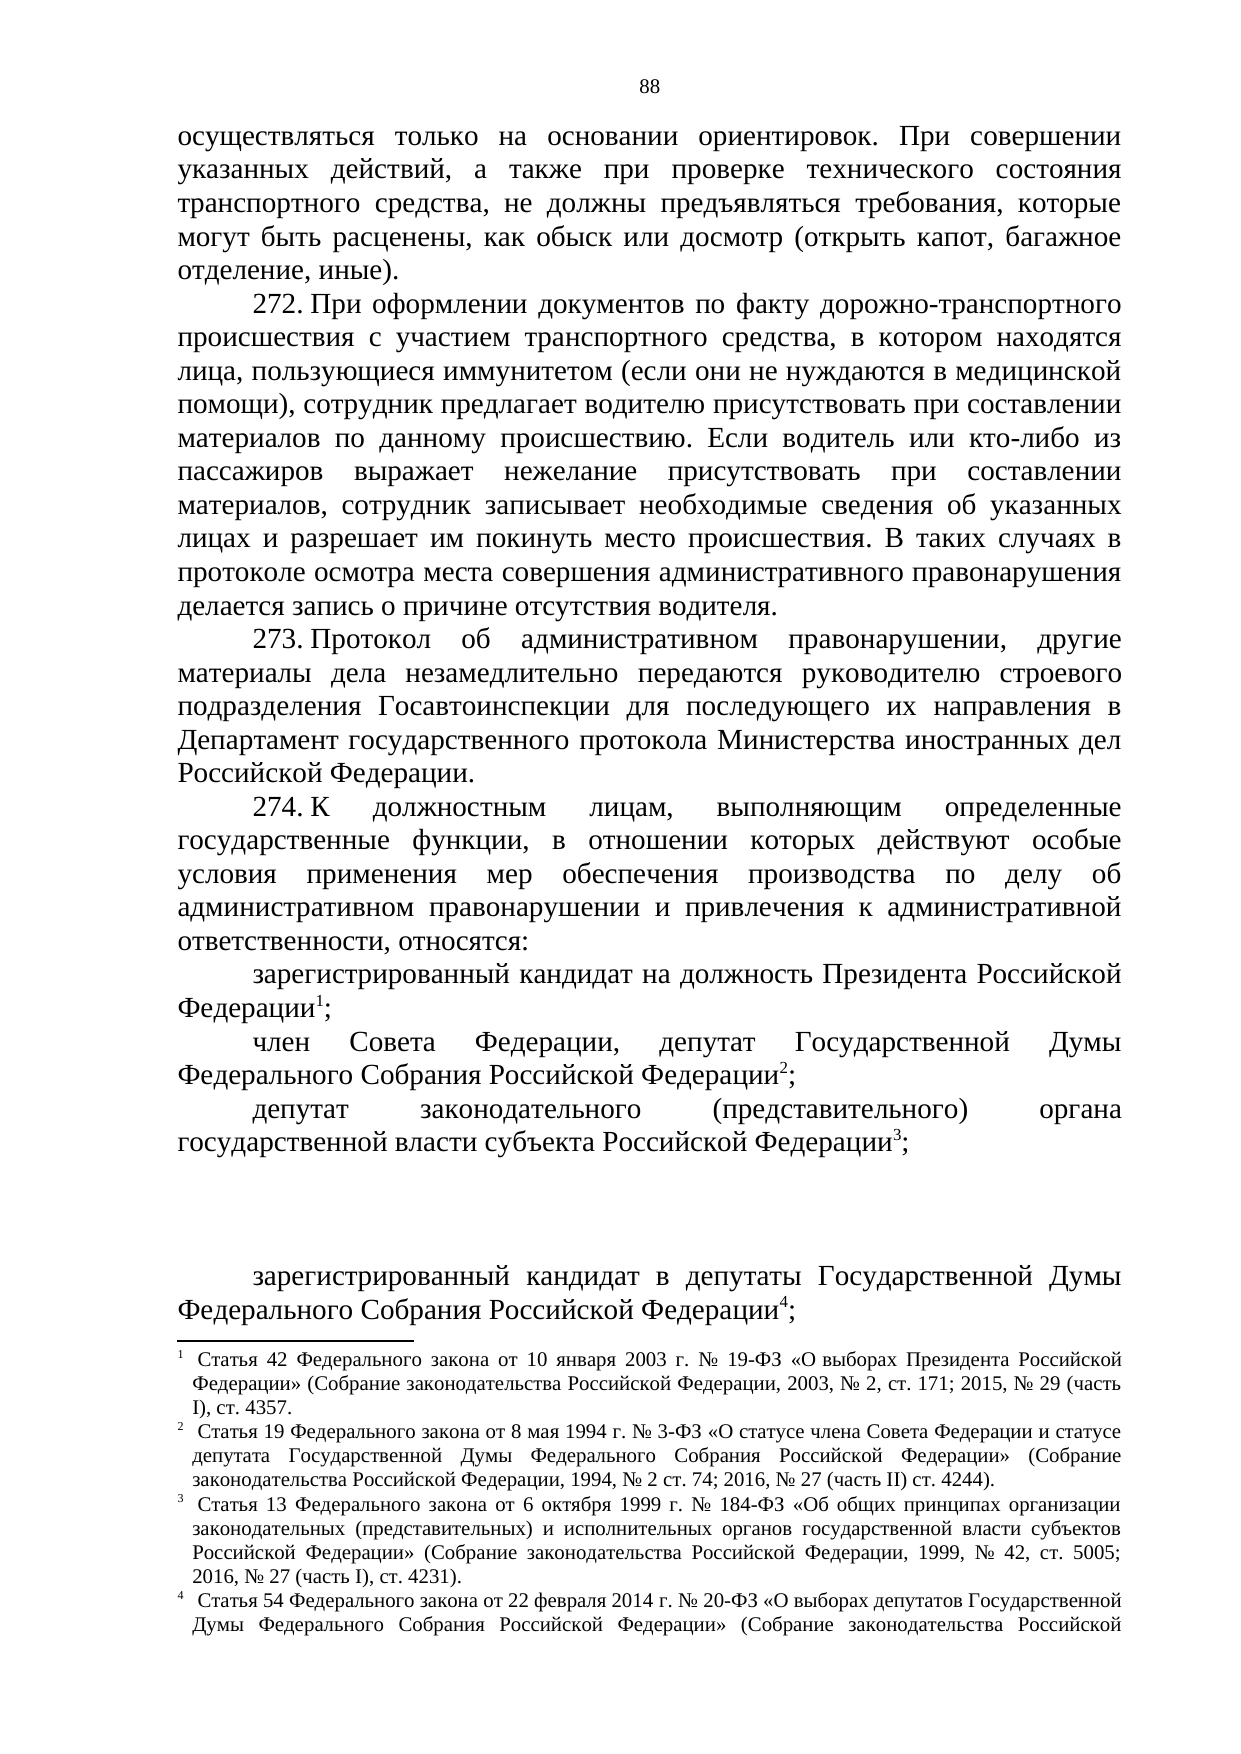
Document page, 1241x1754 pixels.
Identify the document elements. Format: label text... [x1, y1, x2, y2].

list К должностным лицам, выполняющим определенные государственные функции, в отношении которых действуют особые условия применения мер обеспечения производства по делу об административном правонарушении и привлечения к административной ответственности, относятся: [177, 789, 1122, 957]
text зарегистрированный кандидат на должность Президента Российской Федерации; [177, 957, 1122, 1024]
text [177, 118, 1122, 286]
text член Совета Федерации, депутат Государственной Думы Федерального Собрания Российской Федерации; [177, 1024, 1122, 1091]
list При оформлении документов по факту дорожно-транспортного происшествия с участием транспортного средства, в котором находятся лица, пользующиеся иммунитетом (если они не нуждаются в медицинской помощи), сотрудник предлагает водителю присутствовать при составлении материалов по данному происшествию. Если водитель или кто-либо из пассажиров выражает нежелание присутствовать при составлении материалов, сотрудник записывает необходимые сведения об указанных лицах и разрешает им покинуть место происшествия. В таких случаях в протоколе осмотра места совершения административного правонарушения делается запись о причине отсутствия водителя. [177, 286, 1122, 621]
list Протокол об административном правонарушении, другие материалы дела незамедлительно передаются руководителю строевого подразделения Госавтоинспекции для последующего их направления в Департамент государственного протокола Министерства иностранных дел Российской Федерации. [177, 621, 1122, 789]
text зарегистрированный кандидат в депутаты Государственной Думы Федерального Собрания Российской Федерации; [177, 1258, 1122, 1326]
text депутат законодательного (представительного) органа государственной власти субъекта Российской Федерации; [177, 1091, 1122, 1158]
